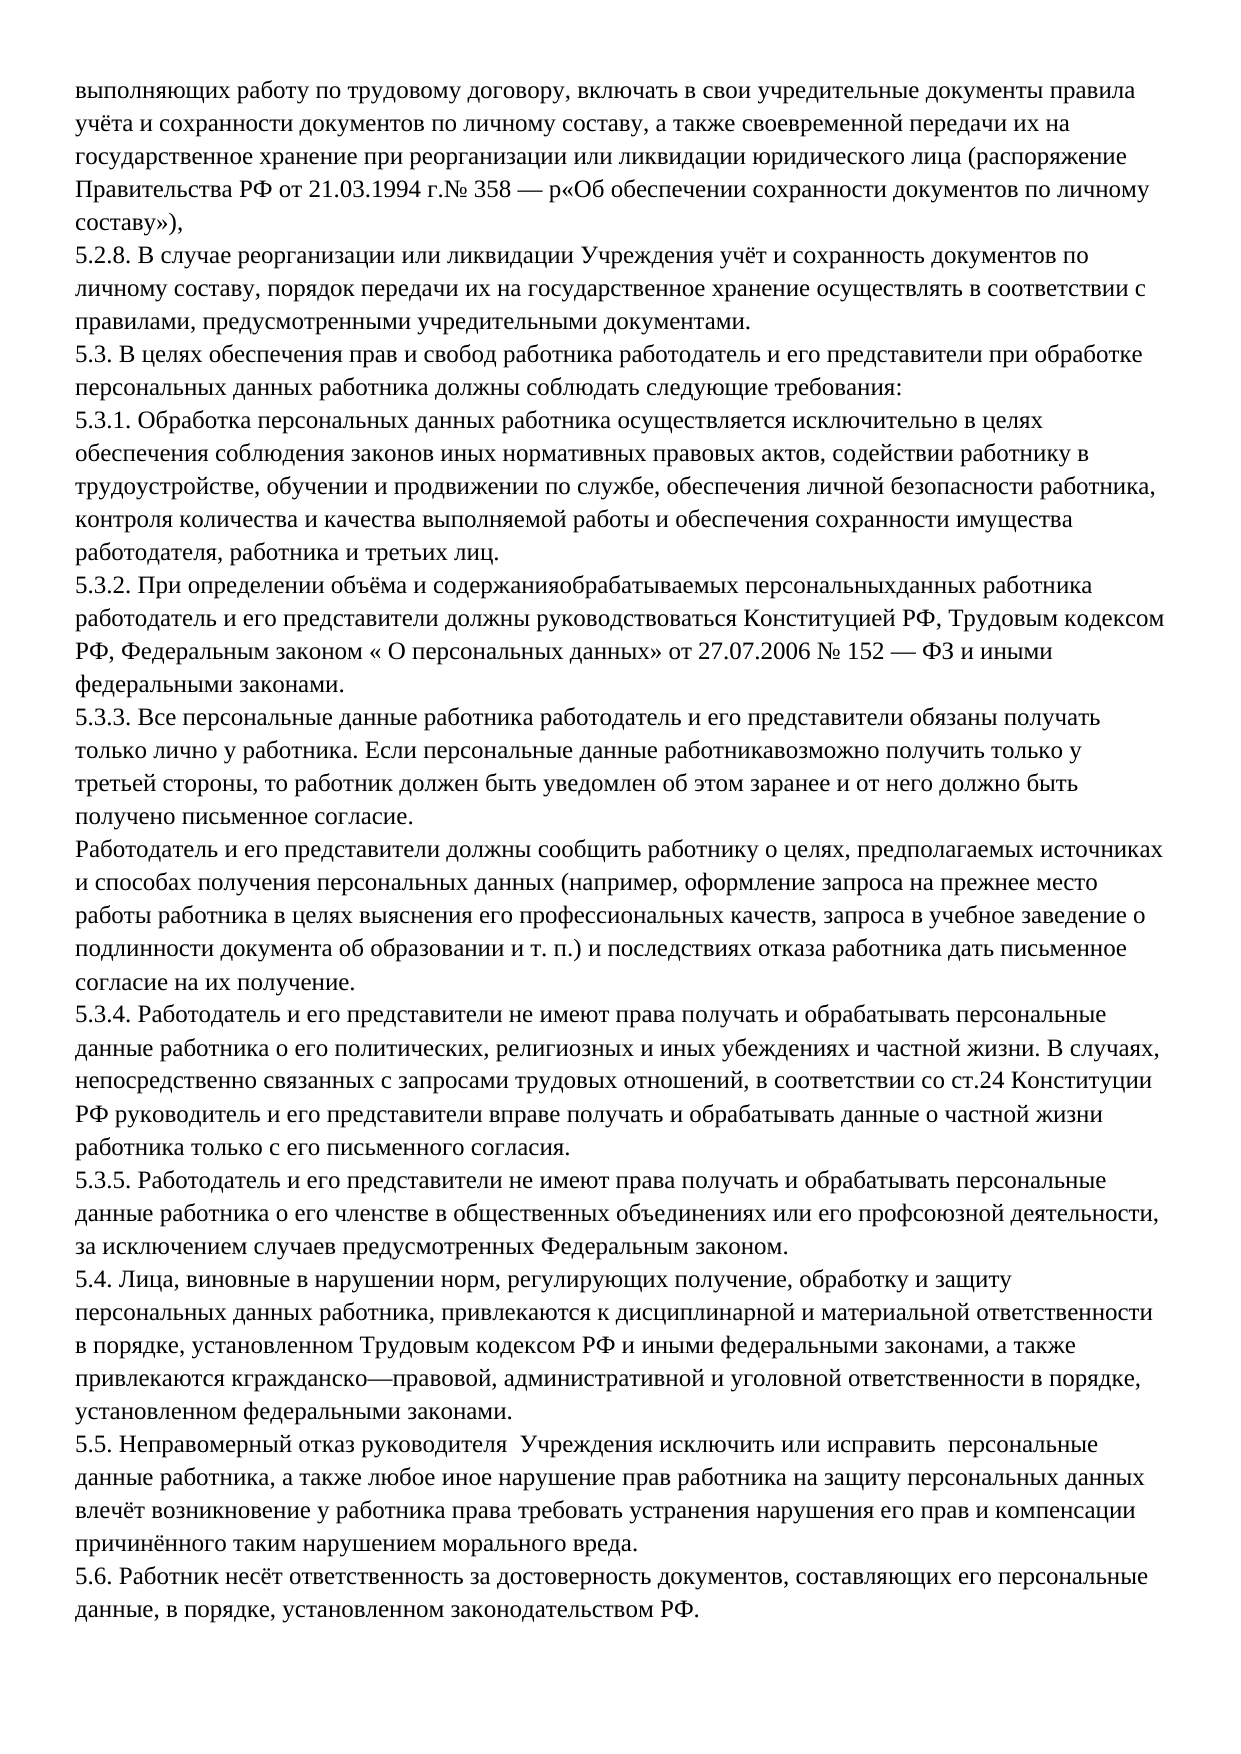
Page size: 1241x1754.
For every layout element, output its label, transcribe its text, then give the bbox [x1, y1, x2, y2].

text 5.3.4. Работодатель и его представители не имеют права получать и обрабатывать персональные данные работника о его политических, религиозных и иных убеждениях и частной жизни. В случаях, непосредственно связанных с запросами трудовых отношений, в соответствии со ст.24 Конституции РФ руководитель и его представители вправе получать и обрабатывать данные о частной жизни работника только с его письменного согласия. [75, 999, 1165, 1160]
text 5.5. Неправомерный отказ руководителя Учреждения исключить или исправить персональные данные работника, а также любое иное нарушение прав работника на защиту персональных данных влечёт возникновение у работника права требовать устранения нарушения его прав и компенсации причинённого таким нарушением морального вреда. [75, 1429, 1165, 1557]
text Работодатель и его представители должны сообщить работнику о целях, предполагаемых источниках и способах получения персональных данных (например, оформление запроса на прежнее место работы работника в целях выяснения его профессиональных качеств, запроса в учебное заведение о подлинности документа об образовании и т. п.) и последствиях отказа работника дать письменное согласие на их получение. [75, 834, 1165, 995]
text 5.3.2. При определении объёма и содержанияобрабатываемых персональныхданных работника работодатель и его представители должны руководствоваться Конституцией РФ, Трудовым кодексом РФ, Федеральным законом « О персональных данных» от 27.07.2006 № 152 — ФЗ и иными федеральными законами. [75, 570, 1165, 698]
text 5.3. В целях обеспечения прав и свобод работника работодатель и его представители при обработке персональных данных работника должны соблюдать следующие требования: [75, 339, 1165, 401]
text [75, 75, 1165, 236]
text 5.4. Лица, виновные в нарушении норм, регулирующих получение, обработку и защиту персональных данных работника, привлекаются к дисциплинарной и материальной ответственности в порядке, установленном Трудовым кодексом РФ и иными федеральными законами, а также привлекаются кгражданско—правовой, административной и уголовной ответственности в порядке, установленном федеральными законами. [75, 1264, 1165, 1424]
text 5.3.3. Все персональные данные работника работодатель и его представители обязаны получать только лично у работника. Если персональные данные работникавозможно получить только у третьей стороны, то работник должен быть уведомлен об этом заранее и от него должно быть получено письменное согласие. [75, 702, 1165, 830]
text 5.3.5. Работодатель и его представители не имеют права получать и обрабатывать персональные данные работника о его членстве в общественных объединениях или его профсоюзной деятельности, за исключением случаев предусмотренных Федеральным законом. [75, 1165, 1165, 1259]
text 5.2.8. В случае реорганизации или ликвидации Учреждения учёт и сохранность документов по личному составу, порядок передачи их на государственное хранение осуществлять в соответствии с правилами, предусмотренными учредительными документами. [75, 240, 1165, 335]
text 5.3.1. Обработка персональных данных работника осуществляется исключительно в целях обеспечения соблюдения законов иных нормативных правовых актов, содействии работнику в трудоустройстве, обучении и продвижении по службе, обеспечения личной безопасности работника, контроля количества и качества выполняемой работы и обеспечения сохранности имущества работодателя, работника и третьих лиц. [75, 405, 1165, 566]
text 5.6. Работник несёт ответственность за достоверность документов, составляющих его персональные данные, в порядке, установленном законодательством РФ. [75, 1561, 1165, 1623]
